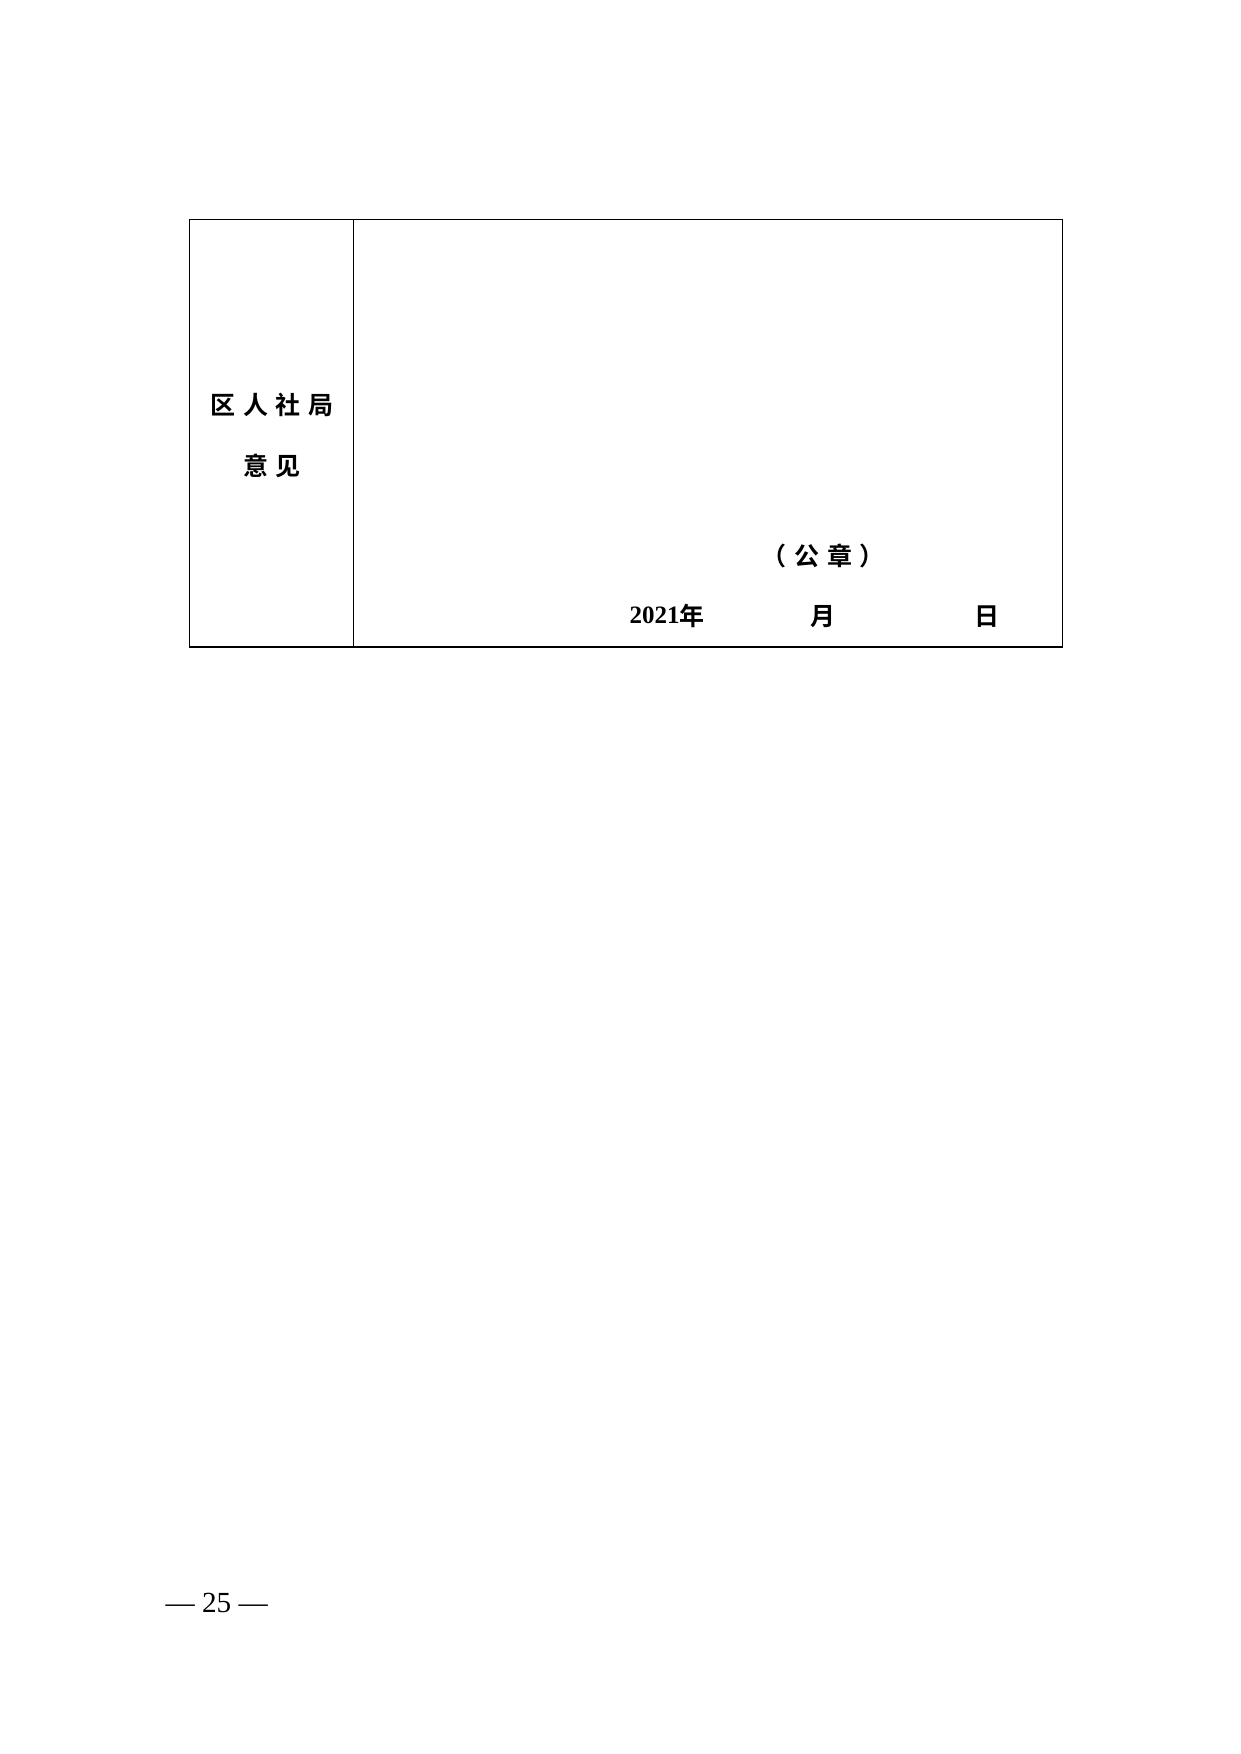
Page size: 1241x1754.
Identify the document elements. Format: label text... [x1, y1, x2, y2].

table_cell 区人社局意见 [190, 220, 353, 646]
table_cell （公章） 2021年 月 日 [354, 220, 1062, 646]
